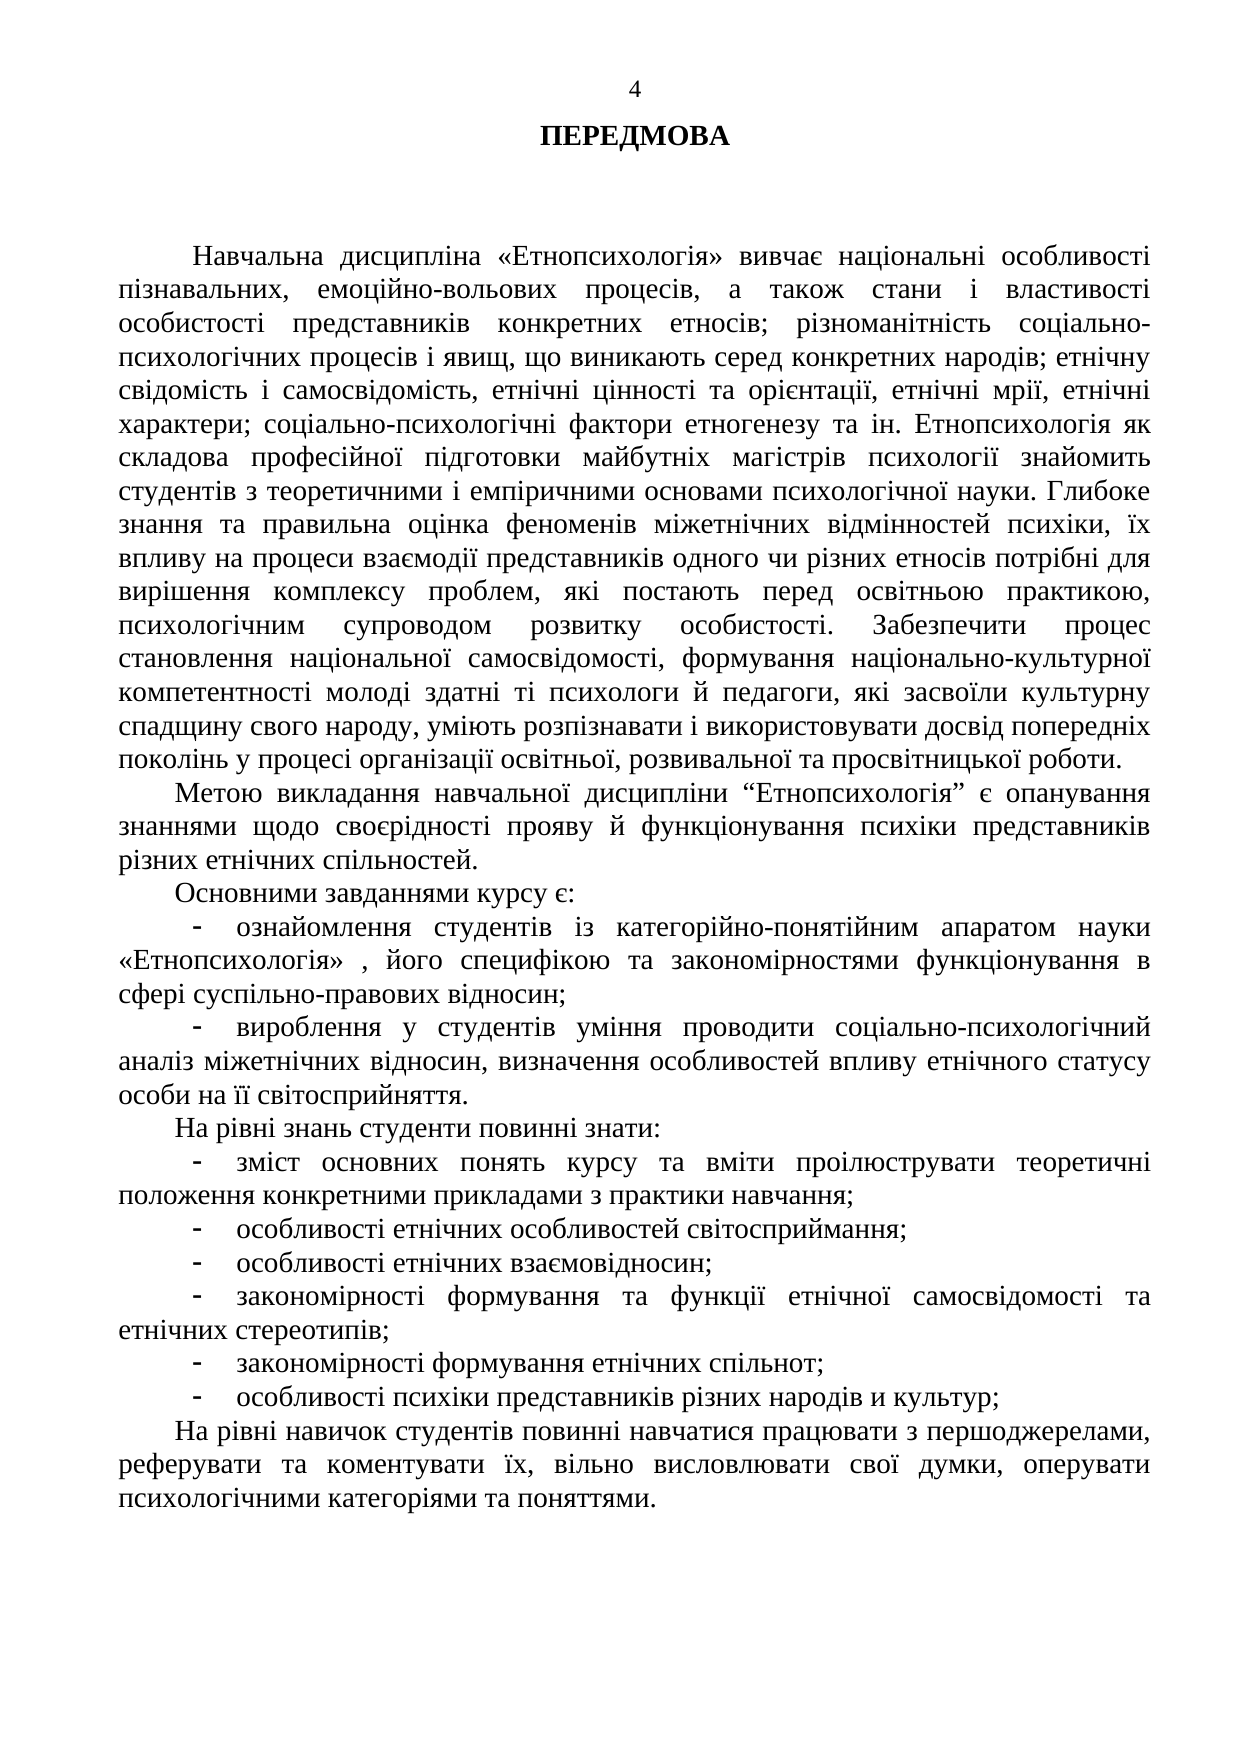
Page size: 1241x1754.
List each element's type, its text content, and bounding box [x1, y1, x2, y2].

text На рівні навичок студентів повинні навчатися працювати з першоджерелами, реферувати та коментувати їх, вільно висловлювати свої думки, оперувати психологічними категоріями та поняттями. [118, 1413, 1152, 1513]
list ознайомлення студентів із категорійно-понятійним апаратом науки «Етнопсихологія» , його специфікою та закономірностями функціонування в сфері суспільно-правових відносин; [118, 909, 1152, 1009]
list закономірності формування та функції етнічної самосвідомості та етнічних стереотипів; [118, 1278, 1152, 1346]
text Основними завданнями курсу є: [118, 875, 1152, 909]
list особливості етнічних взаємовідносин; [118, 1245, 1152, 1278]
text Навчальна дисципліна «Етнопсихологія» вивчає національні особливості пізнавальних, емоційно-вольових процесів, а також стани і властивості особистості представників конкретних етносів; різноманітність соціально-психологічних процесів і явищ, що виникають серед конкретних народів; етнічну свідомість і самосвідомість, етнічні цінності та орієнтації, етнічні мрії, етнічні характери; соціально-психологічні фактори етногенезу та ін. Етнопсихологія як складова професійної підготовки майбутніх магістрів психології знайомить студентів з теоретичними і емпіричними основами психологічної науки. Глибоке знання та правильна оцінка феноменів міжетнічних відмінностей психіки, їх впливу на процеси взаємодії представників одного чи різних етносів потрібні для вирішення комплексу проблем, які постають перед освітньою практикою, психологічним супроводом розвитку особистості. Забезпечити процес становлення національної самосвідомості, формування національно-культурної компетентності молоді здатні ті психологи й педагоги, які засвоїли культурну спадщину свого народу, уміють розпізнавати і використовувати досвід попередніх поколінь у процесі організації освітньої, розвивальної та просвітницької роботи. [118, 238, 1152, 775]
list особливості психіки представників різних народів и культур; [118, 1379, 1152, 1413]
text На рівні знань студенти повинні знати: [118, 1110, 1152, 1144]
list закономірності формування етнічних спільнот; [118, 1346, 1152, 1379]
list зміст основних понять курсу та вміти проілюструвати теоретичні положення конкретними прикладами з практики навчання; [118, 1144, 1152, 1211]
list вироблення у студентів уміння проводити соціально-психологічний аналіз міжетнічних відносин, визначення особливостей впливу етнічного статусу особи на її світосприйняття. [118, 1009, 1152, 1110]
list особливості етнічних особливостей світосприймання; [118, 1211, 1152, 1245]
text Метою викладання навчальної дисципліни “Етнопсихологія” є опанування знаннями щодо своєрідності прояву й функціонування психіки представників різних етнічних спільностей. [118, 775, 1152, 875]
text ПЕРЕДМОВА [118, 118, 1152, 152]
